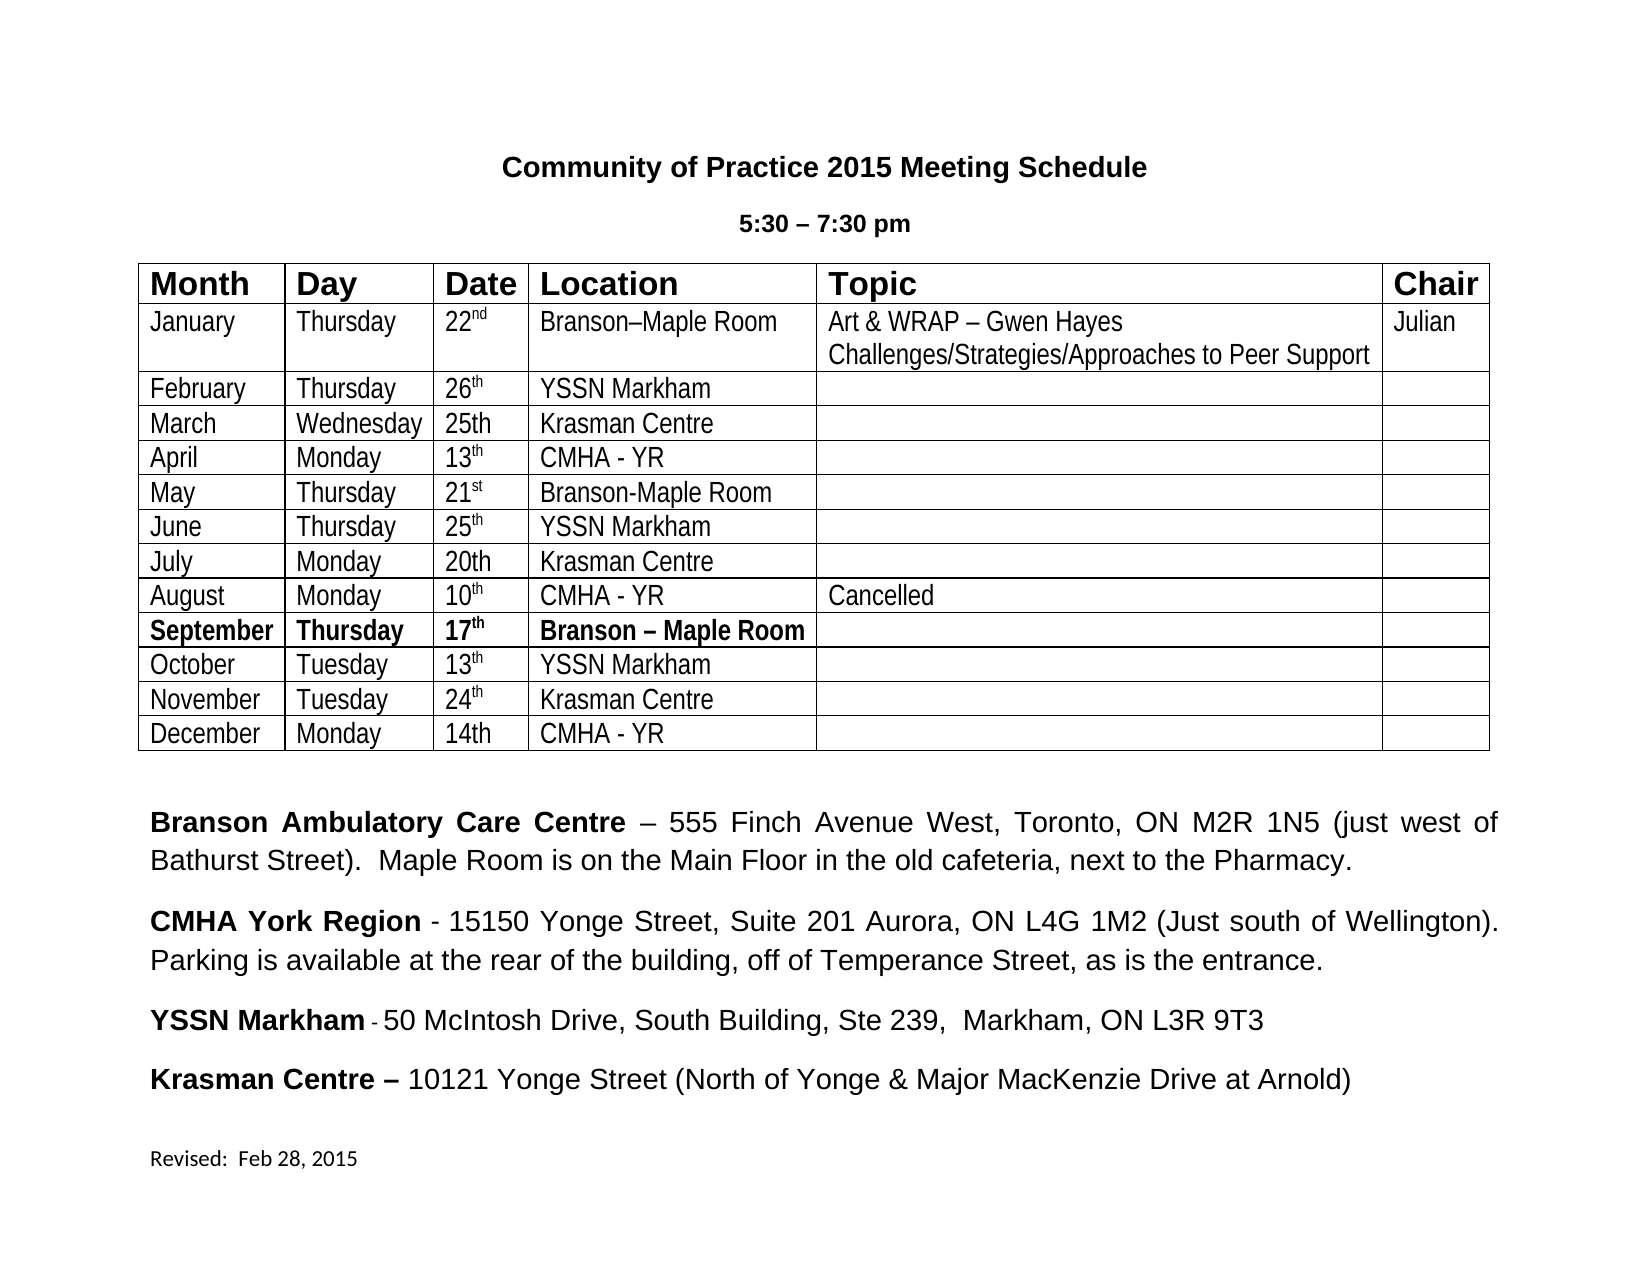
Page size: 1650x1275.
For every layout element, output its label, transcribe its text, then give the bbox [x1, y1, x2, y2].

table_cell 26th [434, 372, 528, 405]
table_cell Tuesday [286, 648, 433, 681]
table_cell [817, 544, 1382, 577]
table_cell [817, 510, 1382, 543]
table_cell Monday [286, 441, 433, 474]
table_cell August [139, 579, 284, 612]
table_cell [1383, 579, 1489, 612]
table_cell October [139, 648, 284, 681]
table_cell Krasman Centre [529, 406, 816, 439]
table_cell Thursday [286, 304, 433, 371]
table_cell [817, 648, 1382, 681]
table_cell [1383, 475, 1489, 508]
table_cell 14th [434, 716, 528, 750]
table_cell [817, 441, 1382, 474]
text YSSN Markham - 50 McIntosh Drive, South Building, Ste 239, Markham, ON L3R 9T3 [150, 1003, 1500, 1036]
table_cell 22nd [434, 304, 528, 371]
table_cell December [139, 716, 284, 750]
table_cell [1383, 441, 1489, 474]
text CMHA York Region - 15150 Yonge Street, Suite 201 Aurora, ON L4G 1M2 (Just south of Wellington). Parking is available at the rear of the building, off of Temperance Street, as is the entrance. [150, 903, 1500, 977]
table_cell [817, 716, 1382, 750]
table_cell YSSN Markham [529, 648, 816, 681]
table_header Month [139, 264, 284, 303]
table_cell [1383, 406, 1489, 439]
table_cell Thursday [286, 613, 433, 646]
table_cell Branson-Maple Room [529, 475, 816, 508]
table_cell Wednesday [286, 406, 433, 439]
table_cell September [139, 613, 284, 646]
table_cell January [139, 304, 284, 371]
table_cell Julian [1383, 304, 1489, 371]
table_cell [817, 372, 1382, 405]
table_cell Thursday [286, 475, 433, 508]
table_cell June [139, 510, 284, 543]
table_cell 20th [434, 544, 528, 577]
table_cell 13th [434, 441, 528, 474]
table_header Topic [817, 264, 1382, 303]
table_cell CMHA - YR [529, 441, 816, 474]
table_cell Krasman Centre [529, 682, 816, 715]
text 5:30 – 7:30 pm [150, 209, 1500, 238]
table_header Location [529, 264, 816, 303]
table_cell July [139, 544, 284, 577]
table_cell 25th [434, 406, 528, 439]
table_cell Cancelled [817, 579, 1382, 612]
table_cell February [139, 372, 284, 405]
table_cell 17th [434, 613, 528, 646]
table_cell March [139, 406, 284, 439]
table_cell 10th [434, 579, 528, 612]
table_cell [1383, 648, 1489, 681]
table_cell Monday [286, 716, 433, 750]
text Community of Practice 2015 Meeting Schedule [150, 150, 1500, 183]
table_cell [817, 406, 1382, 439]
table_cell Monday [286, 579, 433, 612]
table_cell Krasman Centre [529, 544, 816, 577]
table_header Date [434, 264, 528, 303]
table_header Day [286, 264, 433, 303]
table_cell Branson–Maple Room [529, 304, 816, 371]
table_cell Thursday [286, 510, 433, 543]
table_cell [1383, 613, 1489, 646]
table_cell [1383, 372, 1489, 405]
table_cell 13th [434, 648, 528, 681]
table_cell May [139, 475, 284, 508]
table_cell [1383, 682, 1489, 715]
table_cell YSSN Markham [529, 372, 816, 405]
table_cell [817, 475, 1382, 508]
table_cell CMHA - YR [529, 579, 816, 612]
text Krasman Centre – 10121 Yonge Street (North of Yonge & Major MacKenzie Drive at Arnold) [150, 1062, 1500, 1096]
table_cell April [139, 441, 284, 474]
table_cell [1383, 544, 1489, 577]
table_cell Monday [286, 544, 433, 577]
table_cell YSSN Markham [529, 510, 816, 543]
table_cell Thursday [286, 372, 433, 405]
table_cell 24th [434, 682, 528, 715]
table_cell 25th [434, 510, 528, 543]
table_cell Branson – Maple Room [529, 613, 816, 646]
table_cell [1383, 716, 1489, 750]
table_cell [817, 682, 1382, 715]
table_cell [1383, 510, 1489, 543]
table_cell November [139, 682, 284, 715]
table_cell Tuesday [286, 682, 433, 715]
table_cell [817, 613, 1382, 646]
text Branson Ambulatory Care Centre – 555 Finch Avenue West, Toronto, ON M2R 1N5 (just west of Bathurst Street). Maple Room is on the Main Floor in the old cafeteria, next to the Pharmacy. [150, 805, 1500, 877]
table_cell 21st [434, 475, 528, 508]
table_cell CMHA - YR [529, 716, 816, 750]
table_header Chair [1383, 264, 1489, 303]
table_cell Art & WRAP – Gwen Hayes Challenges/Strategies/Approaches to Peer Support [817, 304, 1382, 371]
